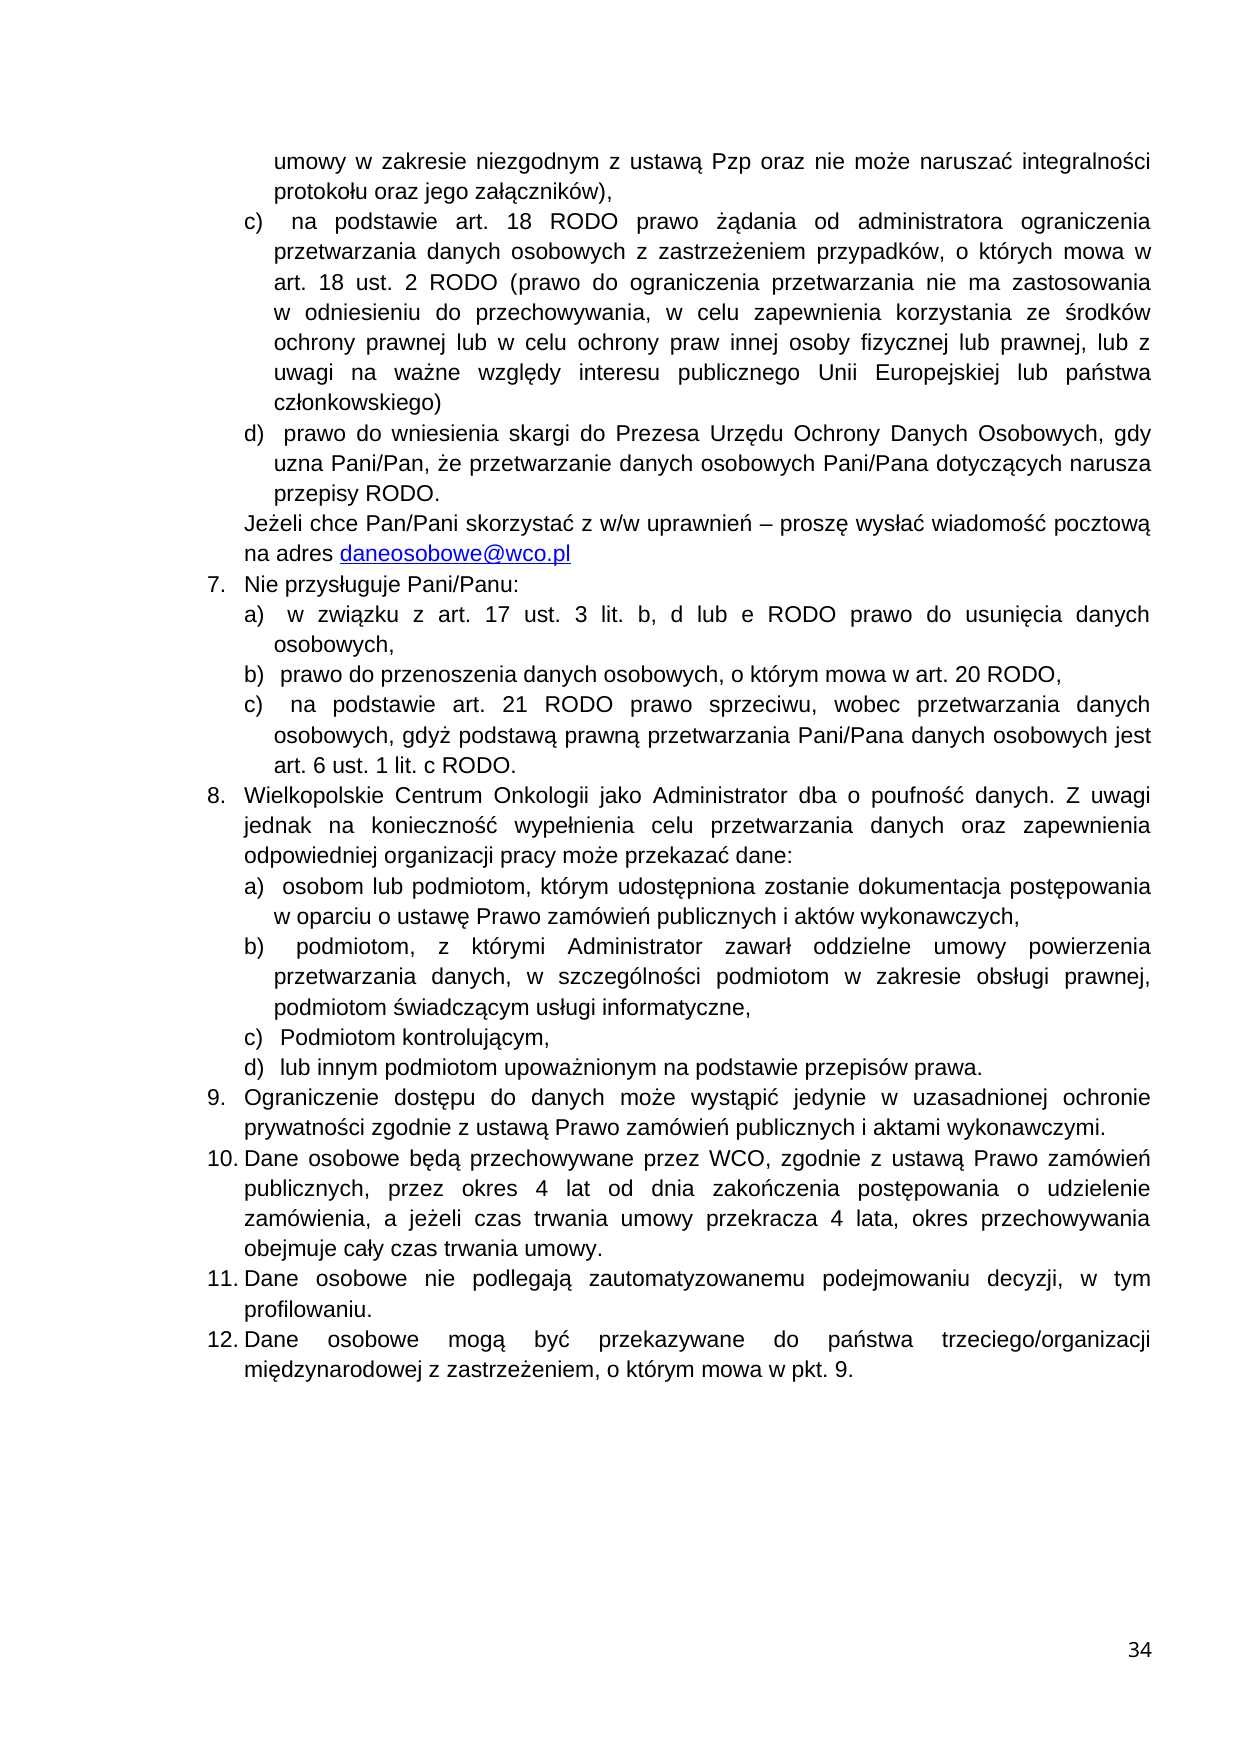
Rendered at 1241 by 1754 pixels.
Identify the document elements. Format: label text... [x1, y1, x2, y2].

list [244, 148, 1152, 204]
list w związku z art. 17 ust. 3 lit. b, d lub e RODO prawo do usunięcia danych osobowych, [244, 601, 1152, 657]
list Podmiotom kontrolującym, [244, 1024, 1152, 1050]
list osobom lub podmiotom, którym udostępniona zostanie dokumentacja postępowania w oparciu o ustawę Prawo zamówień publicznych i aktów wykonawczych, [244, 873, 1152, 929]
list prawo do przenoszenia danych osobowych, o którym mowa w art. 20 RODO, [244, 661, 1152, 688]
list Dane osobowe będą przechowywane przez WCO, zgodnie z ustawą Prawo zamówień publicznych, przez okres 4 lat od dnia zakończenia postępowania o udzielenie zamówienia, a jeżeli czas trwania umowy przekracza 4 lata, okres przechowywania obejmuje cały czas trwania umowy. [207, 1144, 1152, 1262]
list Nie przysługuje Pani/Panu: [207, 571, 1152, 597]
list na podstawie art. 21 RODO prawo sprzeciwu, wobec przetwarzania danych osobowych, gdyż podstawą prawną przetwarzania Pani/Pana danych osobowych jest art. 6 ust. 1 lit. c RODO. [244, 691, 1152, 778]
list na podstawie art. 18 RODO prawo żądania od administratora ograniczenia przetwarzania danych osobowych z zastrzeżeniem przypadków, o których mowa w art. 18 ust. 2 RODO (prawo do ograniczenia przetwarzania nie ma zastosowania w odniesieniu do przechowywania, w celu zapewnienia korzystania ze środków ochrony prawnej lub w celu ochrony praw innej osoby fizycznej lub prawnej, lub z uwagi na ważne względy interesu publicznego Unii Europejskiej lub państwa członkowskiego) [244, 208, 1152, 416]
text Jeżeli chce Pan/Pani skorzystać z w/w uprawnień – proszę wysłać wiadomość pocztową na adres daneosobowe@wco.pl [244, 510, 1152, 567]
list prawo do wniesienia skargi do Prezesa Urzędu Ochrony Danych Osobowych, gdy uzna Pani/Pan, że przetwarzanie danych osobowych Pani/Pana dotyczących narusza przepisy RODO. [244, 419, 1152, 506]
list Ograniczenie dostępu do danych może wystąpić jedynie w uzasadnionej ochronie prywatności zgodnie z ustawą Prawo zamówień publicznych i aktami wykonawczymi. [207, 1084, 1152, 1141]
list Wielkopolskie Centrum Onkologii jako Administrator dba o poufność danych. Z uwagi jednak na konieczność wypełnienia celu przetwarzania danych oraz zapewnienia odpowiedniej organizacji pracy może przekazać dane: [207, 782, 1152, 869]
list lub innym podmiotom upoważnionym na podstawie przepisów prawa. [244, 1054, 1152, 1080]
list Dane osobowe nie podlegają zautomatyzowanemu podejmowaniu decyzji, w tym profilowaniu. [207, 1265, 1152, 1322]
list podmiotom, z którymi Administrator zawarł oddzielne umowy powierzenia przetwarzania danych, w szczególności podmiotom w zakresie obsługi prawnej, podmiotom świadczącym usługi informatyczne, [244, 933, 1152, 1020]
list Dane osobowe mogą być przekazywane do państwa trzeciego/organizacji międzynarodowej z zastrzeżeniem, o którym mowa w pkt. 9. [207, 1326, 1152, 1382]
